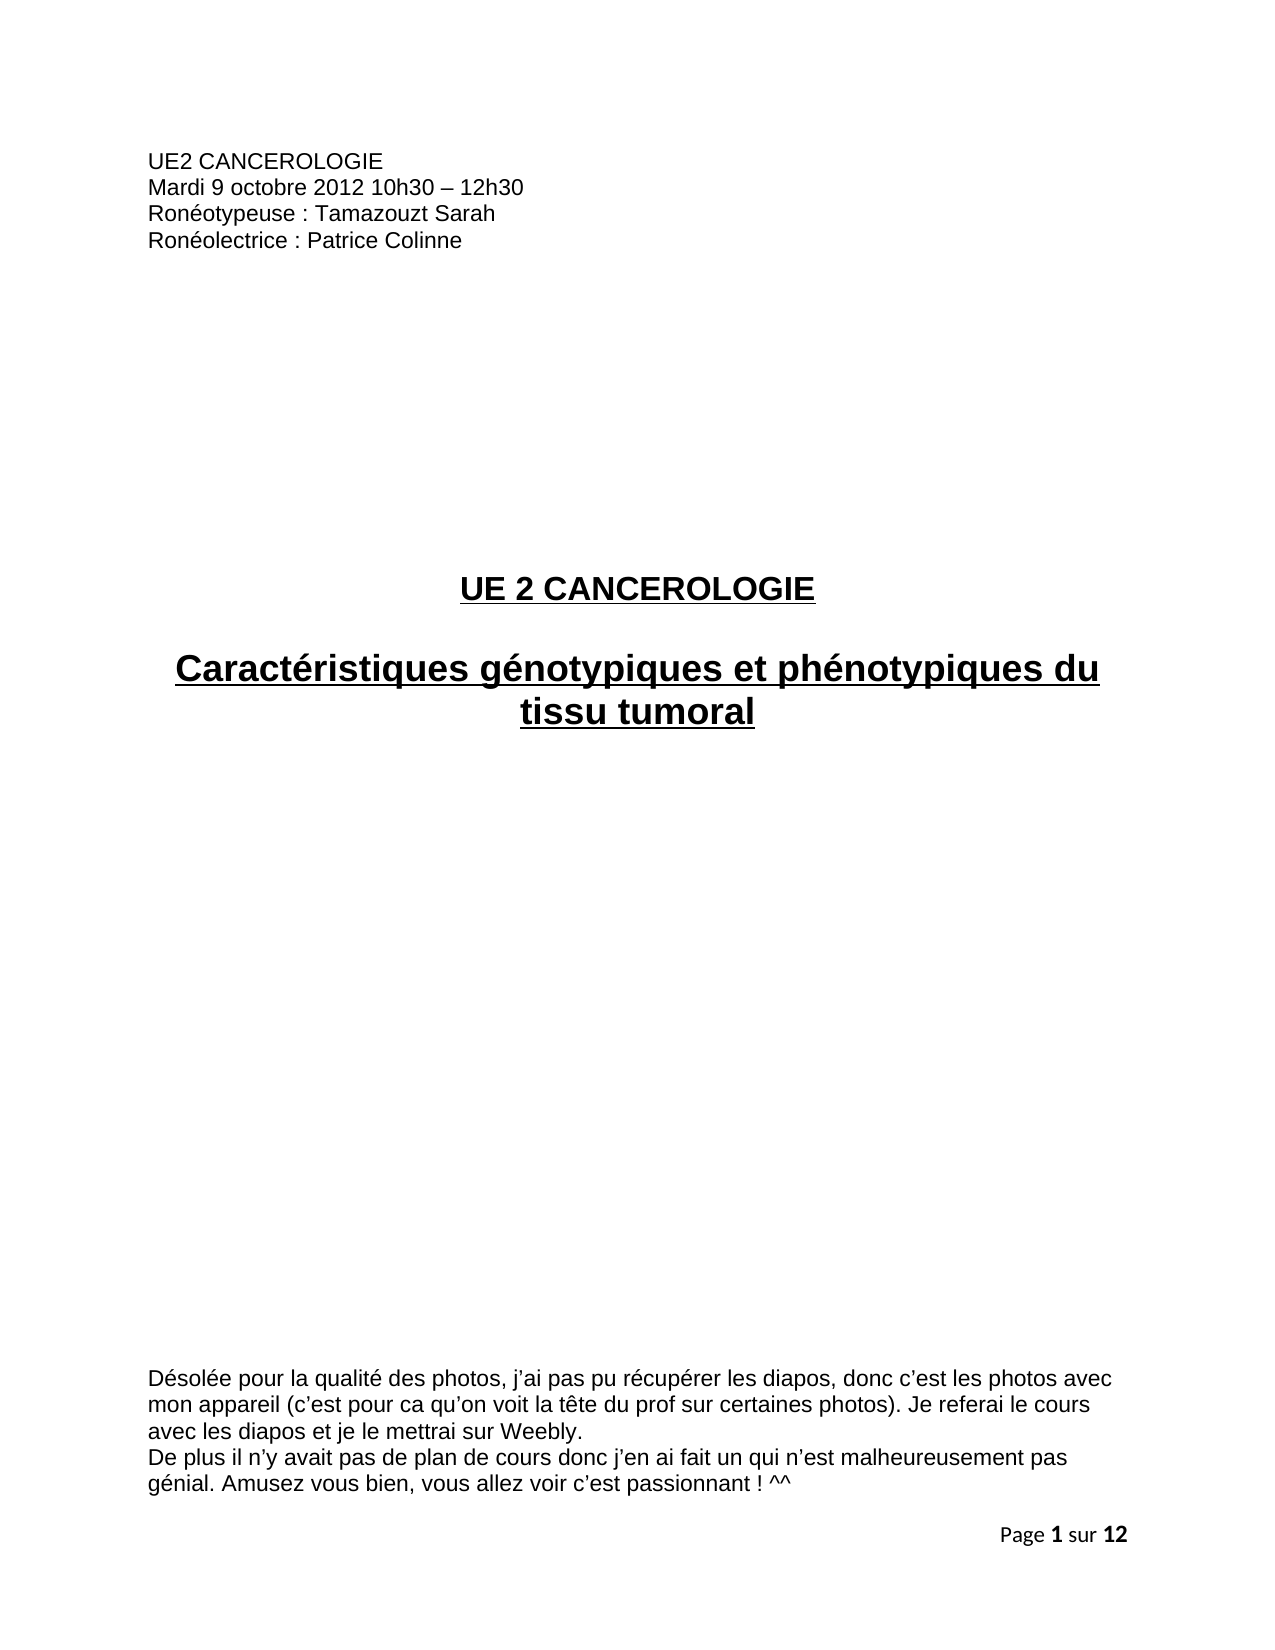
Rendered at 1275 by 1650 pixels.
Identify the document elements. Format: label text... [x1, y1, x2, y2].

text De plus il n’y avait pas de plan de cours donc j’en ai fait un qui n’est malheureusement pas génial. Amusez vous bien, vous allez voir c’est passionnant ! ^^ [148, 1444, 1127, 1497]
text Désolée pour la qualité des photos, j’ai pas pu récupérer les diapos, donc c’est les photos avec mon appareil (c’est pour ca qu’on voit la tête du prof sur certaines photos). Je referai le cours avec les diapos et je le mettrai sur Weebly. [148, 1365, 1127, 1444]
text Mardi 9 octobre 2012 10h30 – 12h30 [148, 174, 1127, 200]
text UE 2 CANCEROLOGIE [148, 569, 1127, 608]
text Ronéotypeuse : Tamazouzt Sarah [148, 200, 1127, 227]
text UE2 CANCEROLOGIE [148, 148, 1127, 174]
text Caractéristiques génotypiques et phénotypiques du tissu tumoral [148, 646, 1127, 732]
text Ronéolectrice : Patrice Colinne [148, 227, 1127, 253]
